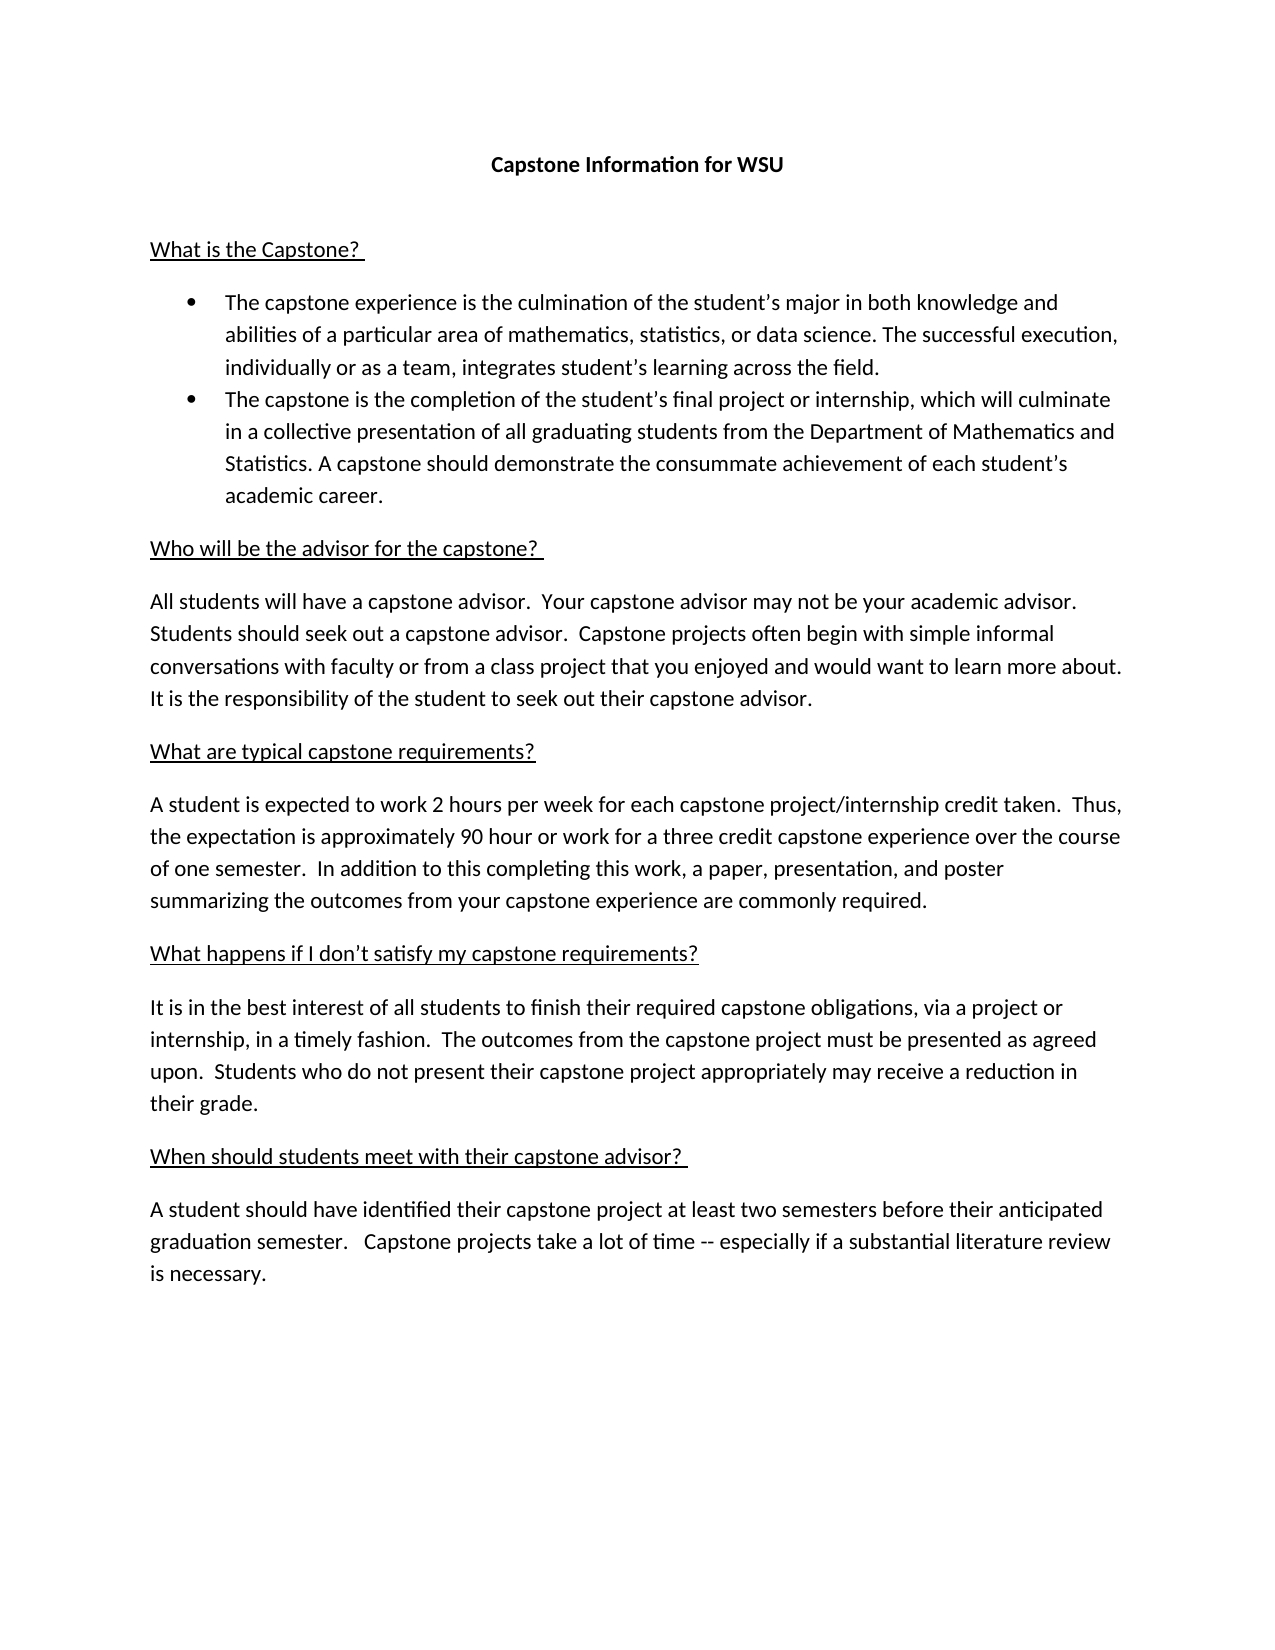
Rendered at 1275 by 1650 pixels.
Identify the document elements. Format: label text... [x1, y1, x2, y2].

text Capstone Information for WSU [150, 150, 1125, 178]
text A student should have identified their capstone project at least two semesters before their anticipated graduation semester. Capstone projects take a lot of time -- especially if a substantial literature review is necessary. [150, 1195, 1125, 1288]
text What is the Capstone? [150, 203, 1125, 263]
text What are typical capstone requirements? [150, 737, 1125, 765]
text What happens if I don’t satisfy my capstone requirements? [150, 939, 1125, 968]
text A student is expected to work 2 hours per week for each capstone project/internship credit taken. Thus, the expectation is approximately 90 hour or work for a three credit capstone experience over the course of one semester. In addition to this completing this work, a paper, presentation, and poster summarizing the outcomes from your capstone experience are commonly required. [150, 790, 1125, 914]
text All students will have a capstone advisor. Your capstone advisor may not be your academic advisor. Students should seek out a capstone advisor. Capstone projects often begin with simple informal conversations with faculty or from a class project that you enjoyed and would want to learn more about. It is the responsibility of the student to seek out their capstone advisor. [150, 587, 1125, 712]
list The capstone experience is the culmination of the student’s major in both knowledge and abilities of a particular area of mathematics, statistics, or data science. The successful execution, individually or as a team, integrates student’s learning across the field. [187, 288, 1125, 381]
list The capstone is the completion of the student’s final project or internship, which will culminate in a collective presentation of all graduating students from the Department of Mathematics and Statistics. A capstone should demonstrate the consummate achievement of each student’s academic career. [187, 385, 1125, 509]
text It is in the best interest of all students to finish their required capstone obligations, via a project or internship, in a timely fashion. The outcomes from the capstone project must be presented as agreed upon. Students who do not present their capstone project appropriately may receive a reduction in their grade. [150, 993, 1125, 1117]
text When should students meet with their capstone advisor? [150, 1142, 1125, 1170]
text Who will be the advisor for the capstone? [150, 534, 1125, 562]
